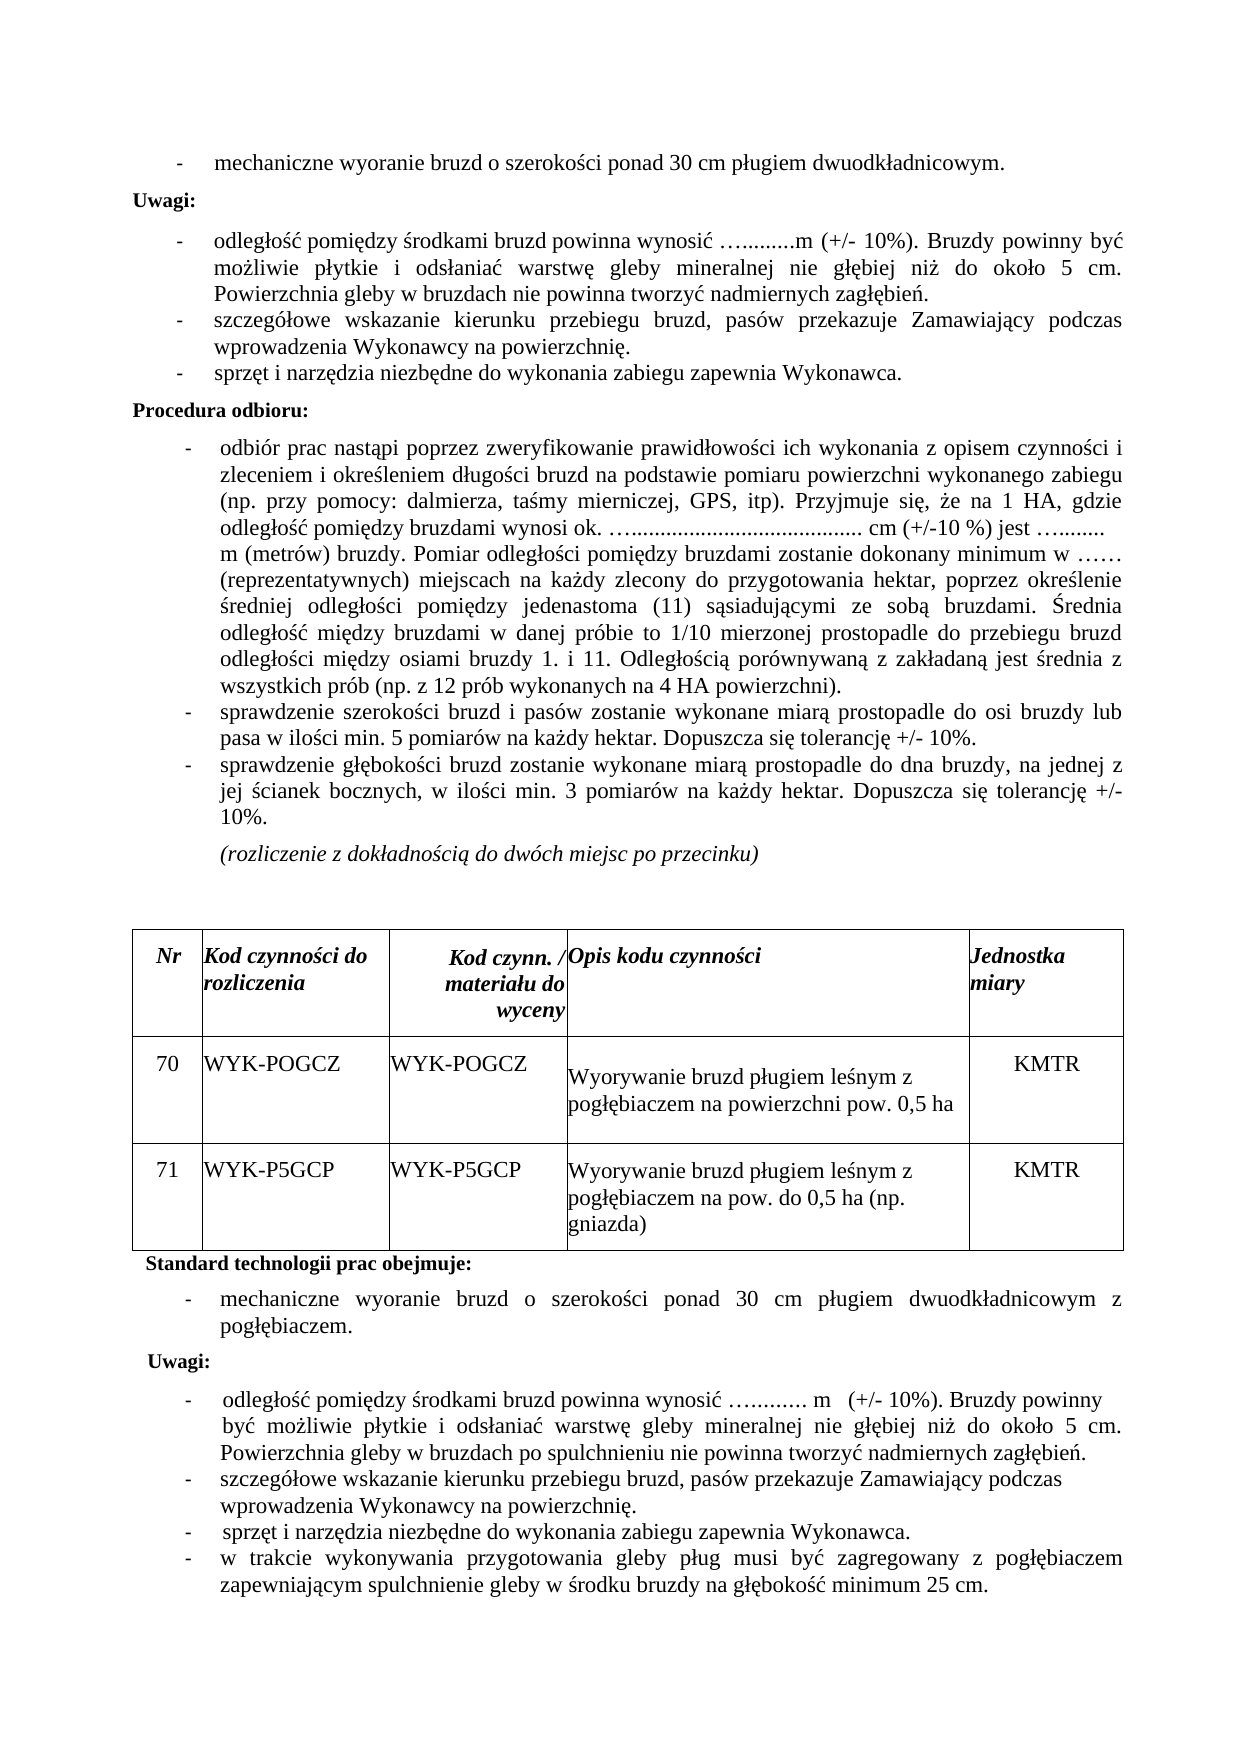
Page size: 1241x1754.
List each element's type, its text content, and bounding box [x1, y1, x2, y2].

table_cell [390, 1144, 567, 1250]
text Uwagi: [132, 1349, 1124, 1373]
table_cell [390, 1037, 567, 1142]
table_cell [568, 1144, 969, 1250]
list odległość pomiędzy środkami bruzd powinna wynosić … m (+/- 10%). Bruzdy powinny być możliwie płytkie i odsłaniać warstwę gleby mineralnej nie głębiej niż do około 5 cm. Powierzchnia gleby w bruzdach nie powinna tworzyć nadmiernych zagłębień. [176, 227, 1124, 306]
list mechaniczne wyoranie bruzd o szerokości ponad 30 cm pługiem dwuodkładnicowym z pogłębiaczem. [184, 1286, 1124, 1338]
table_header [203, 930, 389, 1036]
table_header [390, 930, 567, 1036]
list sprzęt i narzędzia niezbędne do wykonania zabiegu zapewnia Wykonawca. [132, 1518, 1124, 1544]
list mechaniczne wyoranie bruzd o szerokości ponad 30 cm pługiem dwuodkładnicowym. [132, 149, 1124, 175]
list w trakcie wykonywania przygotowania gleby pług musi być zagregowany z pogłębiaczem zapewniającym spulchnienie gleby w środku bruzdy na głębokość minimum 25 cm. [184, 1544, 1124, 1597]
text Procedura odbioru: [132, 398, 1124, 422]
text być możliwie płytkie i odsłaniać warstwę gleby mineralnej nie głębiej niż do około 5 cm. Powierzchnia gleby w bruzdach po spulchnieniu nie powinna tworzyć nadmiernych zagłębień. [220, 1413, 1124, 1465]
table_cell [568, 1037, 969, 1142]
text Standard technologii prac obejmuje: [145, 1251, 1124, 1275]
list szczegółowe wskazanie kierunku przebiegu bruzd, pasów przekazuje Zamawiający podczas wprowadzenia Wykonawcy na powierzchnię. [176, 306, 1124, 359]
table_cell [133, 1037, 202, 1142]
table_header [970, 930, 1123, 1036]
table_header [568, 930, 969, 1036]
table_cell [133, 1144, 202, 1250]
list sprawdzenie głębokości bruzd zostanie wykonane miarą prostopadle do dna bruzdy, na jednej z jej ścianek bocznych, w ilości min. 3 pomiarów na każdy hektar. Dopuszcza się tolerancję +/- 10%. [184, 751, 1124, 830]
text Uwagi: [132, 188, 1124, 212]
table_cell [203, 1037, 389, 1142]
list odbiór prac nastąpi poprzez zweryfikowanie prawidłowości ich wykonania z opisem czynności i zleceniem i określeniem długości bruzd na podstawie pomiaru powierzchni wykonanego zabiegu (np. przy pomocy: dalmierza, taśmy mierniczej, GPS, itp). Przyjmuje się, że na 1 HA, gdzie odległość pomiędzy bruzdami wynosi ok. … cm (+/-10 %) jest … m (metrów) bruzdy. Pomiar odległości pomiędzy bruzdami zostanie dokonany minimum w …… (reprezentatywnych) miejscach na każdy zlecony do przygotowania hektar, poprzez określenie średniej odległości pomiędzy jedenastoma (11) sąsiadującymi ze sobą bruzdami. Średnia odległość między bruzdami w danej próbie to 1/10 mierzonej prostopadle do przebiegu bruzd odległości między osiami bruzdy 1. i 11. Odległością porównywaną z zakładaną jest średnia z wszystkich prób (np. z 12 prób wykonanych na 4 HA powierzchni). [184, 434, 1124, 698]
list odległość pomiędzy środkami bruzd powinna wynosić … m (+/- 10%). Bruzdy powinny [132, 1386, 1124, 1413]
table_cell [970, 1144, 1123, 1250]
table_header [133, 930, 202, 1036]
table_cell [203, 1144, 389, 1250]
list szczegółowe wskazanie kierunku przebiegu bruzd, pasów przekazuje Zamawiający podczas wprowadzenia Wykonawcy na powierzchnię. [184, 1465, 1124, 1518]
list sprzęt i narzędzia niezbędne do wykonania zabiegu zapewnia Wykonawca. [132, 359, 1124, 385]
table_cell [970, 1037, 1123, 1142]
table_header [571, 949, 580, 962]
list sprawdzenie szerokości bruzd i pasów zostanie wykonane miarą prostopadle do osi bruzdy lub pasa w ilości min. 5 pomiarów na każdy hektar. Dopuszcza się tolerancję +/- 10%. [184, 698, 1124, 751]
text (rozliczenie z dokładnością do dwóch miejsc po przecinku) [132, 840, 1124, 867]
